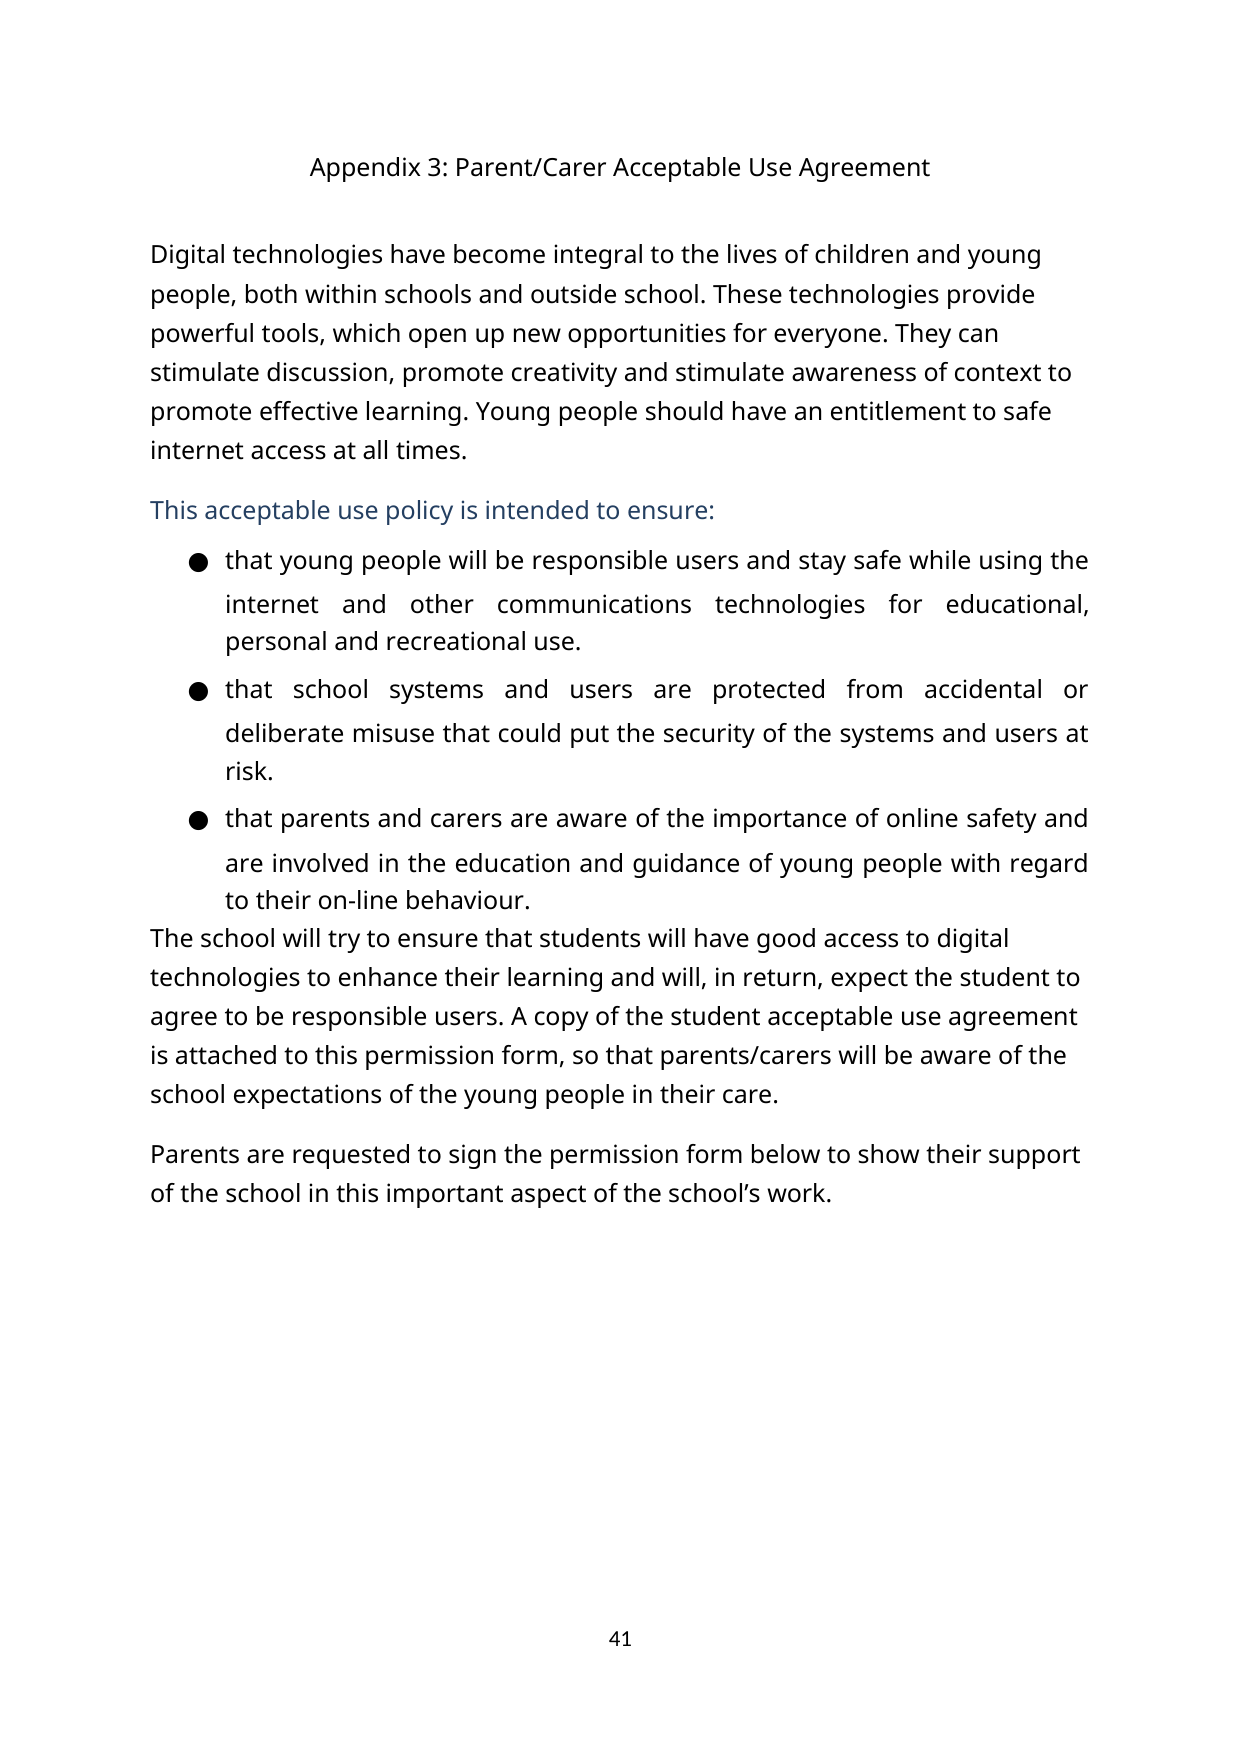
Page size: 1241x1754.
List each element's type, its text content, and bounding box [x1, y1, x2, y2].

text The school will try to ensure that students will have good access to digital technologies to enhance their learning and will, in return, expect the student to agree to be responsible users. A copy of the student acceptable use agreement is attached to this permission form, so that parents/carers will be aware of the school expectations of the young people in their care. [150, 920, 1090, 1111]
text Parents are requested to sign the permission form below to show their support of the school in this important aspect of the school’s work. [150, 1137, 1090, 1210]
list that parents and carers are aware of the importance of online safety and are involved in the education and guidance of young people with regard to their on-line behaviour. [187, 791, 1090, 917]
list that young people will be responsible users and stay safe while using the internet and other communications technologies for educational, personal and recreational use. [187, 532, 1090, 658]
text Digital technologies have become integral to the lives of children and young people, both within schools and outside school. These technologies provide powerful tools, which open up new opportunities for everyone. They can stimulate discussion, promote creativity and stimulate awareness of context to promote effective learning. Young people should have an entitlement to safe internet access at all times. [150, 237, 1090, 467]
list that school systems and users are protected from accidental or deliberate misuse that could put the security of the systems and users at risk. [187, 661, 1090, 787]
subtitle This acceptable use policy is intended to ensure: [150, 493, 1090, 527]
subtitle Appendix 3: Parent/Carer Acceptable Use Agreement [150, 150, 1090, 184]
